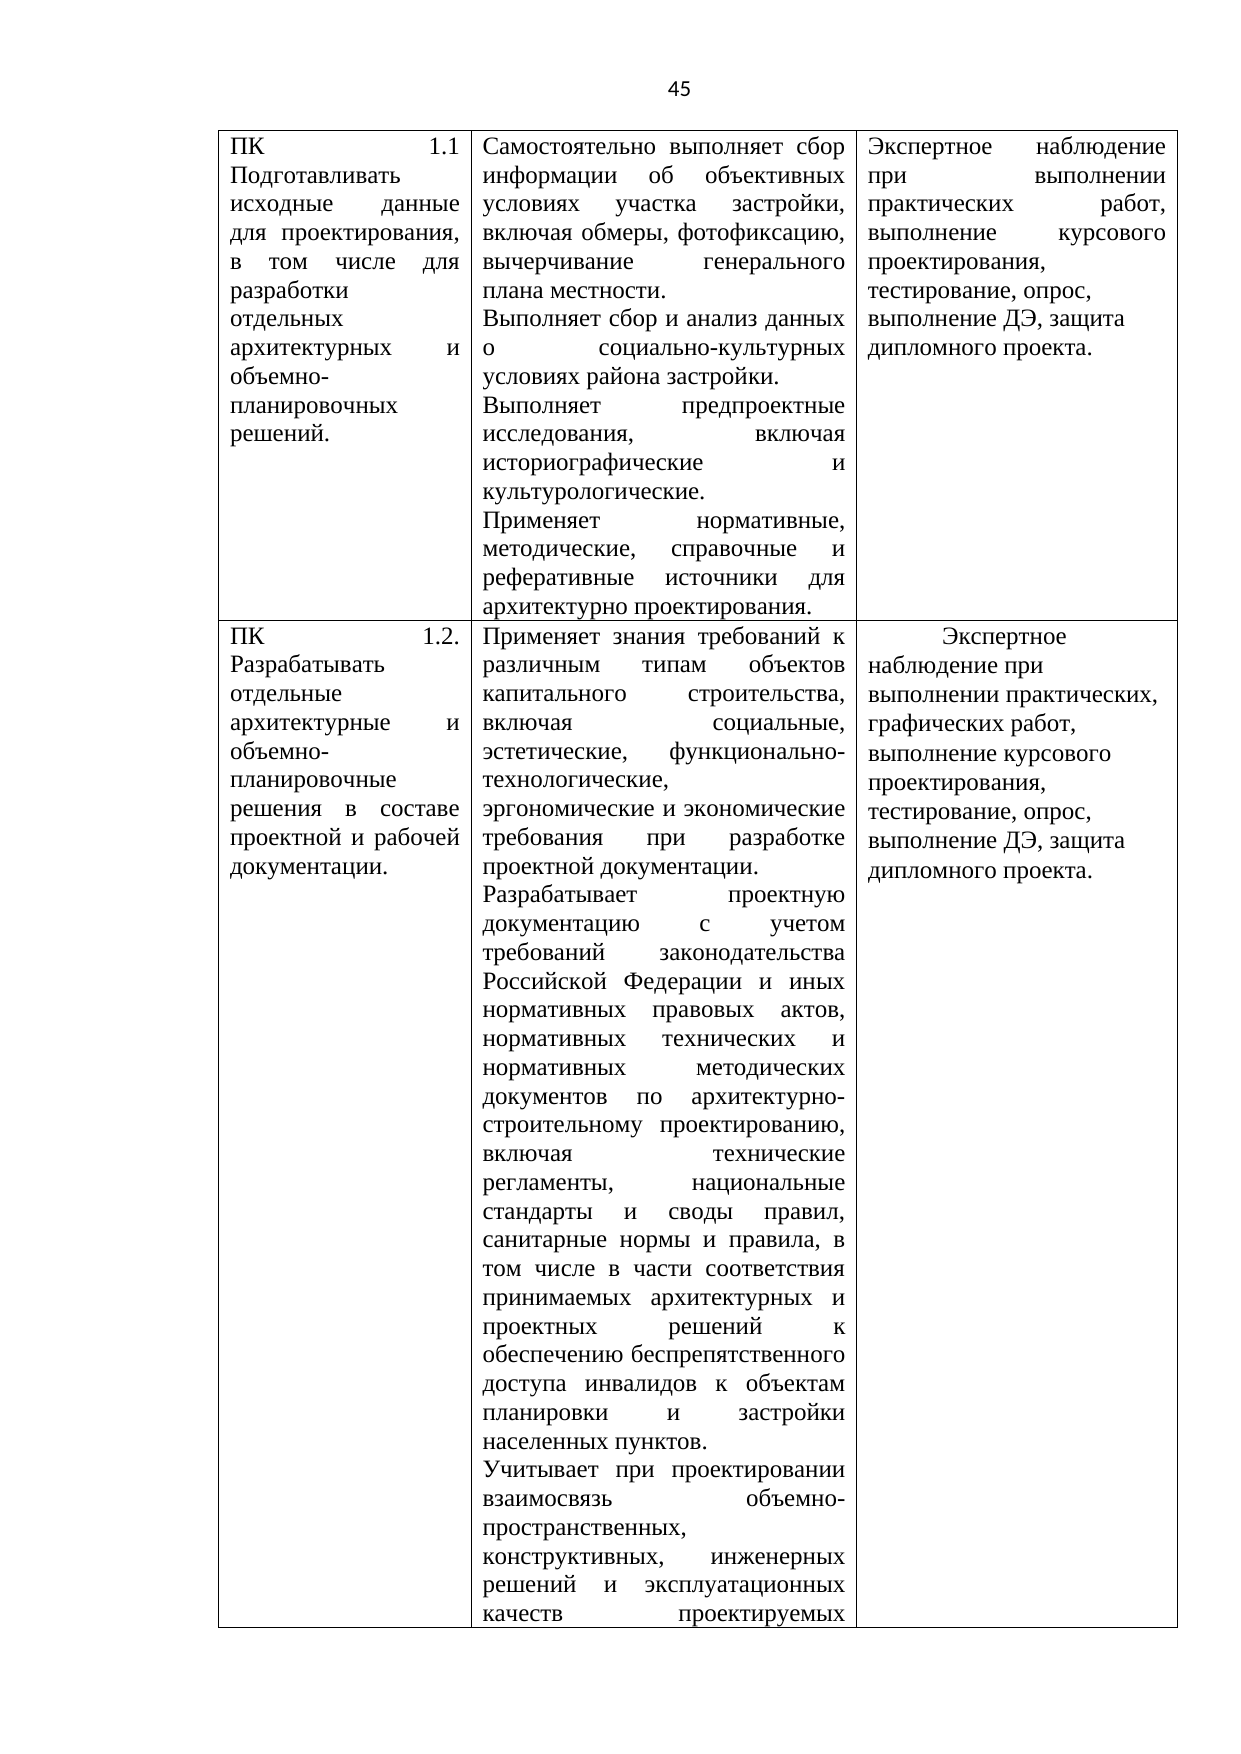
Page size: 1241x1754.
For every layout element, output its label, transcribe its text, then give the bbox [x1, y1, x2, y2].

table_cell ПК 1.1 Подготавливать исходные данные для проектирования, в том числе для разработки отдельных архитектурных и объемно-планировочных решений. [219, 131, 471, 620]
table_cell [219, 621, 471, 1627]
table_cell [857, 621, 1177, 1627]
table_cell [472, 621, 856, 1627]
table_cell Экспертное наблюдение при выполнении практических работ, выполнение курсового проектирования, тестирование, опрос, выполнение ДЭ, защита дипломного проекта. [857, 131, 1177, 620]
table_cell Самостоятельно выполняет сбор информации об объективных условиях участка застройки, включая обмеры, фотофиксацию, вычерчивание генерального плана местности. Выполняет сбор и анализ данных о социально-культурных условиях района застройки. Выполняет предпроектные исследования, включая историографические и культурологические. Применяет нормативные, методические, справочные и реферативные источники для архитектурно проектирования. [472, 131, 856, 620]
